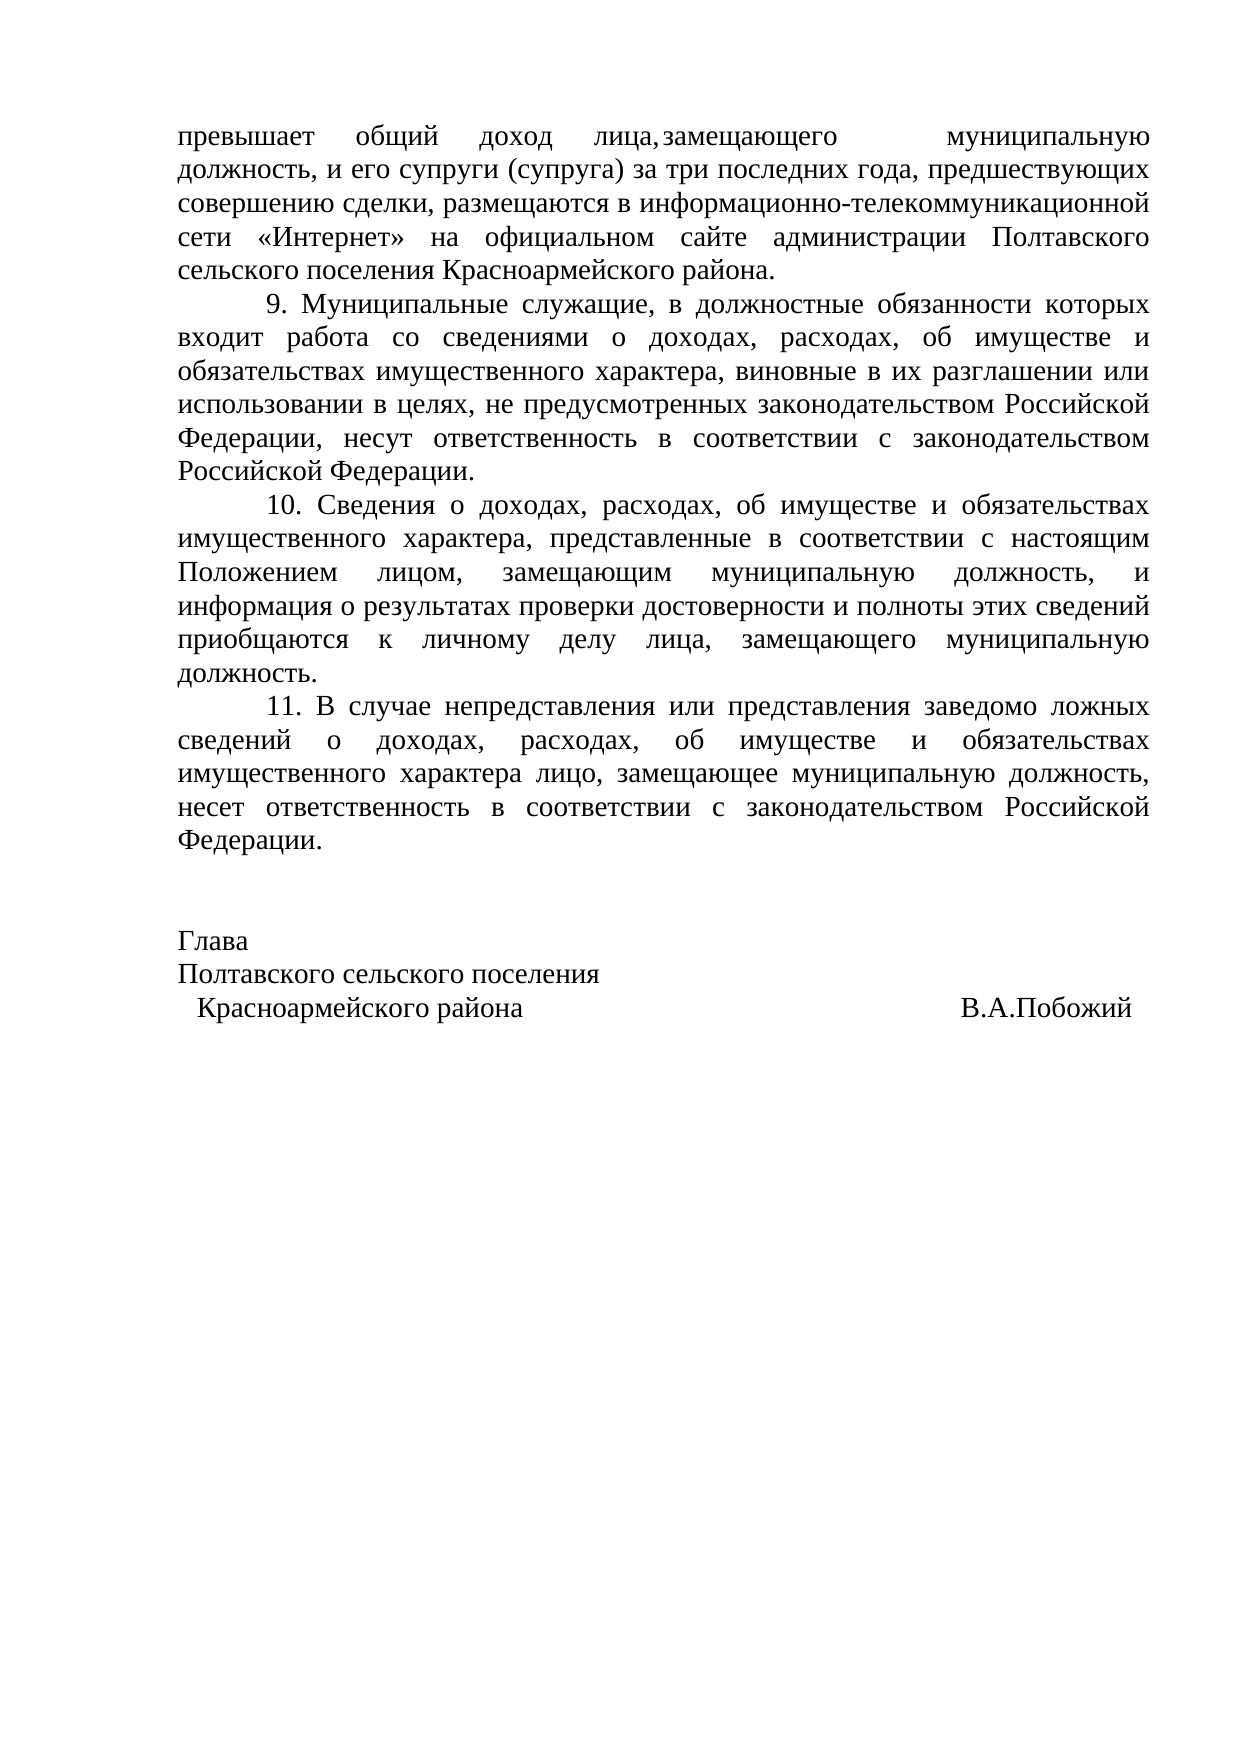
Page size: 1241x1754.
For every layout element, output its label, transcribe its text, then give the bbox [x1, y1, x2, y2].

text Полтавского сельского поселения [177, 957, 1152, 990]
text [177, 118, 1151, 286]
text Красноармейского района В.А.Побожий ПРИЛОЖЕНИЕ [177, 990, 1152, 1024]
text 11. В случае непредставления или представления заведомо ложных сведений о доходах, расходах, об имуществе и обязательствах имущественного характера лицо, замещающее муниципальную должность, несет ответственность в соответствии с законодательством Российской Федерации. [177, 688, 1151, 856]
text 9. Муниципальные служащие, в должностные обязанности которых входит работа со сведениями о доходах, расходах, об имуществе и обязательствах имущественного характера, виновные в их разглашении или использовании в целях, не предусмотренных законодательством Российской Федерации, несут ответственность в соответствии с законодательством Российской Федерации. [177, 286, 1151, 487]
text Глава [177, 923, 1152, 957]
text 10. Сведения о доходах, расходах, об имуществе и обязательствах имущественного характера, представленные в соответствии с настоящим Положением лицом, замещающим муниципальную должность, и информация о результатах проверки достоверности и полноты этих сведений приобщаются к личному делу лица, замещающего муниципальную должность. [177, 487, 1151, 688]
